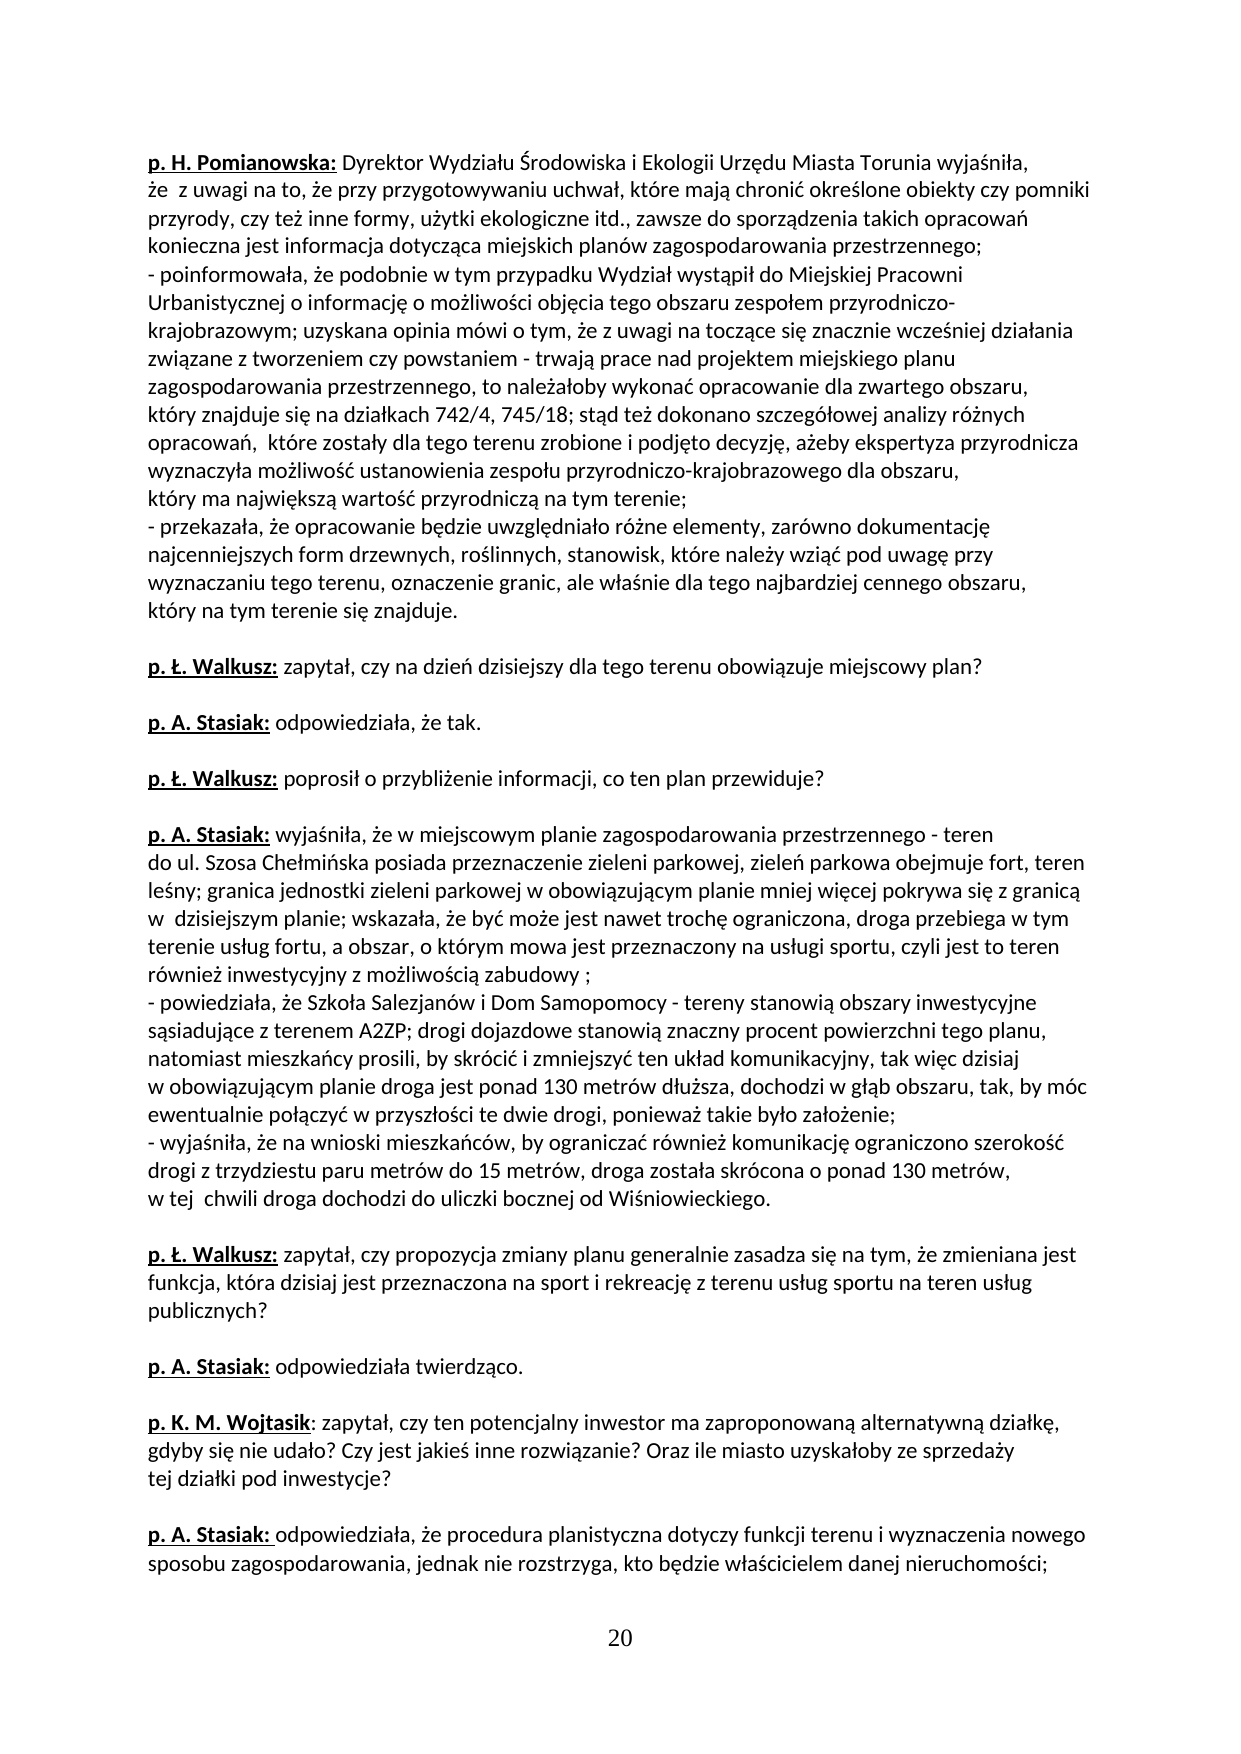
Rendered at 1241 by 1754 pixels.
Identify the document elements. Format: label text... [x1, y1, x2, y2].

text p. A. Stasiak: odpowiedziała twierdząco. [148, 1352, 1093, 1381]
text p. A. Stasiak: odpowiedziała, że tak. [148, 708, 1093, 736]
text - przekazała, że opracowanie będzie uwzględniało różne elementy, zarówno dokumentację najcenniejszych form drzewnych, roślinnych, stanowisk, które należy wziąć pod uwagę przy wyznaczaniu tego terenu, oznaczenie granic, ale właśnie dla tego najbardziej cennego obszaru, który na tym terenie się znajduje. [148, 512, 1093, 624]
text p. Ł. Walkusz: poprosił o przybliżenie informacji, co ten plan przewiduje? [148, 764, 1093, 792]
text p. Ł. Walkusz: zapytał, czy propozycja zmiany planu generalnie zasadza się na tym, że zmieniana jest funkcja, która dzisiaj jest przeznaczona na sport i rekreację z terenu usług sportu na teren usług publicznych? [148, 1240, 1093, 1324]
text - powiedziała, że Szkoła Salezjanów i Dom Samopomocy - tereny stanowią obszary inwestycyjne sąsiadujące z terenem A2ZP; drogi dojazdowe stanowią znaczny procent powierzchni tego planu, natomiast mieszkańcy prosili, by skrócić i zmniejszyć ten układ komunikacyjny, tak więc dzisiaj w obowiązującym planie droga jest ponad 130 metrów dłuższa, dochodzi w głąb obszaru, tak, by móc ewentualnie połączyć w przyszłości te dwie drogi, ponieważ takie było założenie; [148, 988, 1093, 1128]
text - poinformowała, że podobnie w tym przypadku Wydział wystąpił do Miejskiej Pracowni Urbanistycznej o informację o możliwości objęcia tego obszaru zespołem przyrodniczo-krajobrazowym; uzyskana opinia mówi o tym, że z uwagi na toczące się znacznie wcześniej działania związane z tworzeniem czy powstaniem - trwają prace nad projektem miejskiego planu zagospodarowania przestrzennego, to należałoby wykonać opracowanie dla zwartego obszaru, który znajduje się na działkach 742/4, 745/18; stąd też dokonano szczegółowej analizy różnych opracowań, które zostały dla tego terenu zrobione i podjęto decyzję, ażeby ekspertyza przyrodnicza wyznaczyła możliwość ustanowienia zespołu przyrodniczo-krajobrazowego dla obszaru, który ma największą wartość przyrodniczą na tym terenie; [148, 260, 1093, 512]
text p. K. M. Wojtasik: zapytał, czy ten potencjalny inwestor ma zaproponowaną alternatywną działkę, gdyby się nie udało? Czy jest jakieś inne rozwiązanie? Oraz ile miasto uzyskałoby ze sprzedaży tej działki pod inwestycje? [148, 1408, 1093, 1493]
text p. A. Stasiak: wyjaśniła, że w miejscowym planie zagospodarowania przestrzennego - teren do ul. Szosa Chełmińska posiada przeznaczenie zieleni parkowej, zieleń parkowa obejmuje fort, teren leśny; granica jednostki zieleni parkowej w obowiązującym planie mniej więcej pokrywa się z granicą w dzisiejszym planie; wskazała, że być może jest nawet trochę ograniczona, droga przebiega w tym terenie usług fortu, a obszar, o którym mowa jest przeznaczony na usługi sportu, czyli jest to teren również inwestycyjny z możliwością zabudowy ; [148, 820, 1093, 988]
text p. A. Stasiak: odpowiedziała, że procedura planistyczna dotyczy funkcji terenu i wyznaczenia nowego sposobu zagospodarowania, jednak nie rozstrzyga, kto będzie właścicielem danej nieruchomości; [148, 1521, 1093, 1577]
text - wyjaśniła, że na wnioski mieszkańców, by ograniczać również komunikację ograniczono szerokość drogi z trzydziestu paru metrów do 15 metrów, droga została skrócona o ponad 130 metrów, w tej chwili droga dochodzi do uliczki bocznej od Wiśniowieckiego. [148, 1128, 1093, 1212]
text p. H. Pomianowska: Dyrektor Wydziału Środowiska i Ekologii Urzędu Miasta Torunia wyjaśniła, że z uwagi na to, że przy przygotowywaniu uchwał, które mają chronić określone obiekty czy pomniki przyrody, czy też inne formy, użytki ekologiczne itd., zawsze do sporządzenia takich opracowań konieczna jest informacja dotycząca miejskich planów zagospodarowania przestrzennego; [148, 148, 1093, 260]
text p. Ł. Walkusz: zapytał, czy na dzień dzisiejszy dla tego terenu obowiązuje miejscowy plan? [148, 652, 1093, 680]
